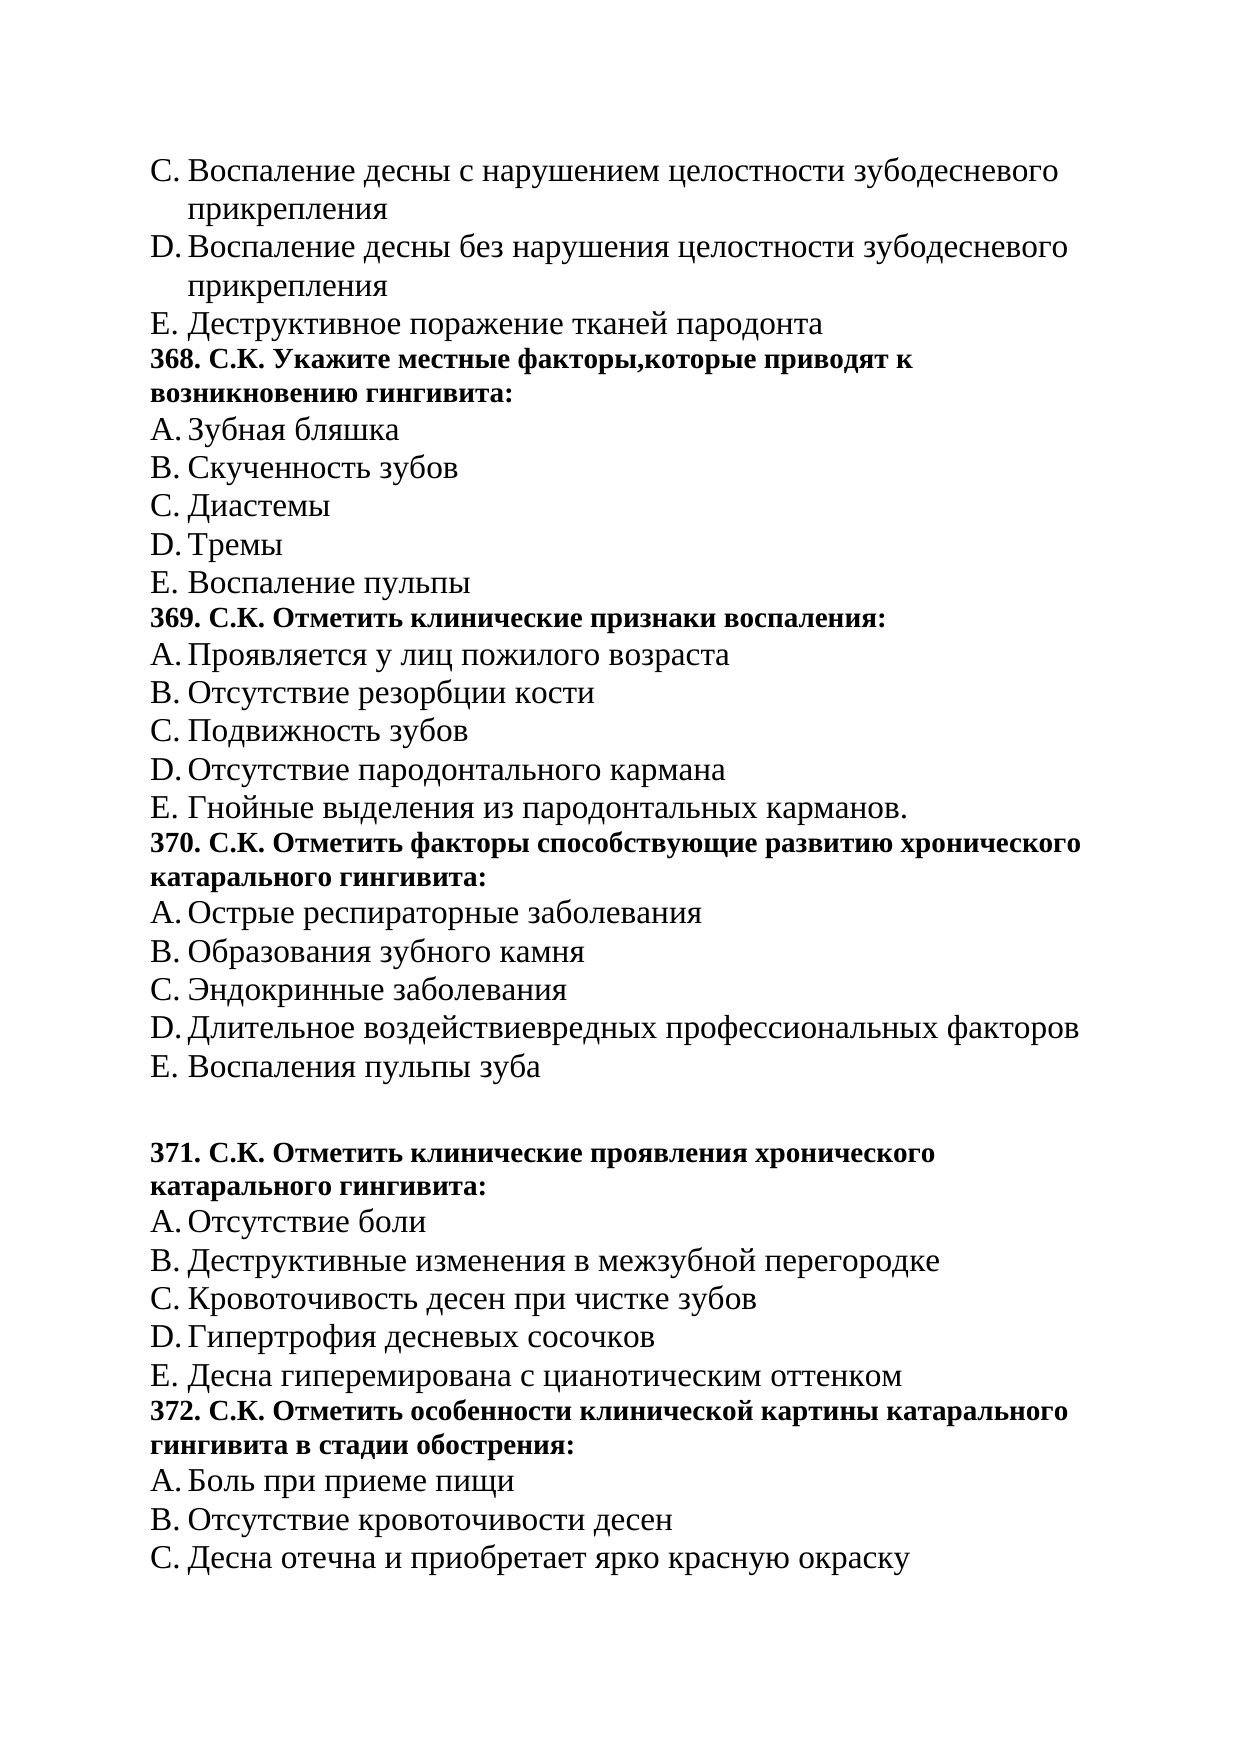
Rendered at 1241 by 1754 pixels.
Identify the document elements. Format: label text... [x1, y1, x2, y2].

list Десна гиперемирована с цианотическим оттенком [150, 1355, 1090, 1393]
list Кровоточивость десен при чистке зубов [150, 1278, 1090, 1317]
text 371. С.К. Отметить клинические проявления хронического катарального гингивита: [150, 1135, 1090, 1202]
list Скученность зубов [150, 447, 1090, 485]
list Тремы [150, 524, 1090, 562]
text 368. С.К. Укажите местные факторы,которые приводят к возникновению гингивита: [150, 342, 1090, 409]
list Отсутствие резорбции кости [150, 672, 1090, 711]
list Воспаление десны с нарушением целостности зубодесневого прикрепления [150, 150, 1090, 227]
list Отсутствие боли [150, 1202, 1090, 1240]
list Проявляется у лиц пожилого возраста [150, 634, 1090, 672]
list Боль при приеме пищи [150, 1461, 1090, 1499]
list Длительное воздействиевредных профессиональных факторов [150, 1008, 1090, 1046]
list Гипертрофия десневых сосочков [150, 1317, 1090, 1355]
text 372. С.К. Отметить особенности клинической картины катарального гингивита в стадии обострения: [150, 1393, 1090, 1461]
list Деструктивное поражение тканей пародонта [150, 303, 1090, 342]
list Диастемы [150, 485, 1090, 524]
list Отсутствие пародонтального кармана [150, 749, 1090, 787]
list Образования зубного камня [150, 931, 1090, 969]
list Десна отечна и приобретает ярко красную окраску [150, 1537, 1090, 1576]
list Деструктивные изменения в межзубной перегородке [150, 1240, 1090, 1278]
list Гнойные выделения из пародонтальных карманов. [150, 787, 1090, 826]
list Острые респираторные заболевания [150, 893, 1090, 931]
list Зубная бляшка [150, 409, 1090, 447]
list Воспаления пульпы зуба [150, 1046, 1090, 1084]
text 369. С.К. Отметить клинические признаки воспаления: [150, 600, 1090, 634]
list Воспаление пульпы [150, 562, 1090, 600]
list Отсутствие кровоточивости десен [150, 1499, 1090, 1537]
text 370. С.К. Отметить факторы способствующие развитию хронического катарального гингивита: [150, 826, 1090, 893]
list Воспаление десны без нарушения целостности зубодесневого прикрепления [150, 227, 1090, 303]
list Эндокринные заболевания [150, 969, 1090, 1008]
list Подвижность зубов [150, 711, 1090, 749]
